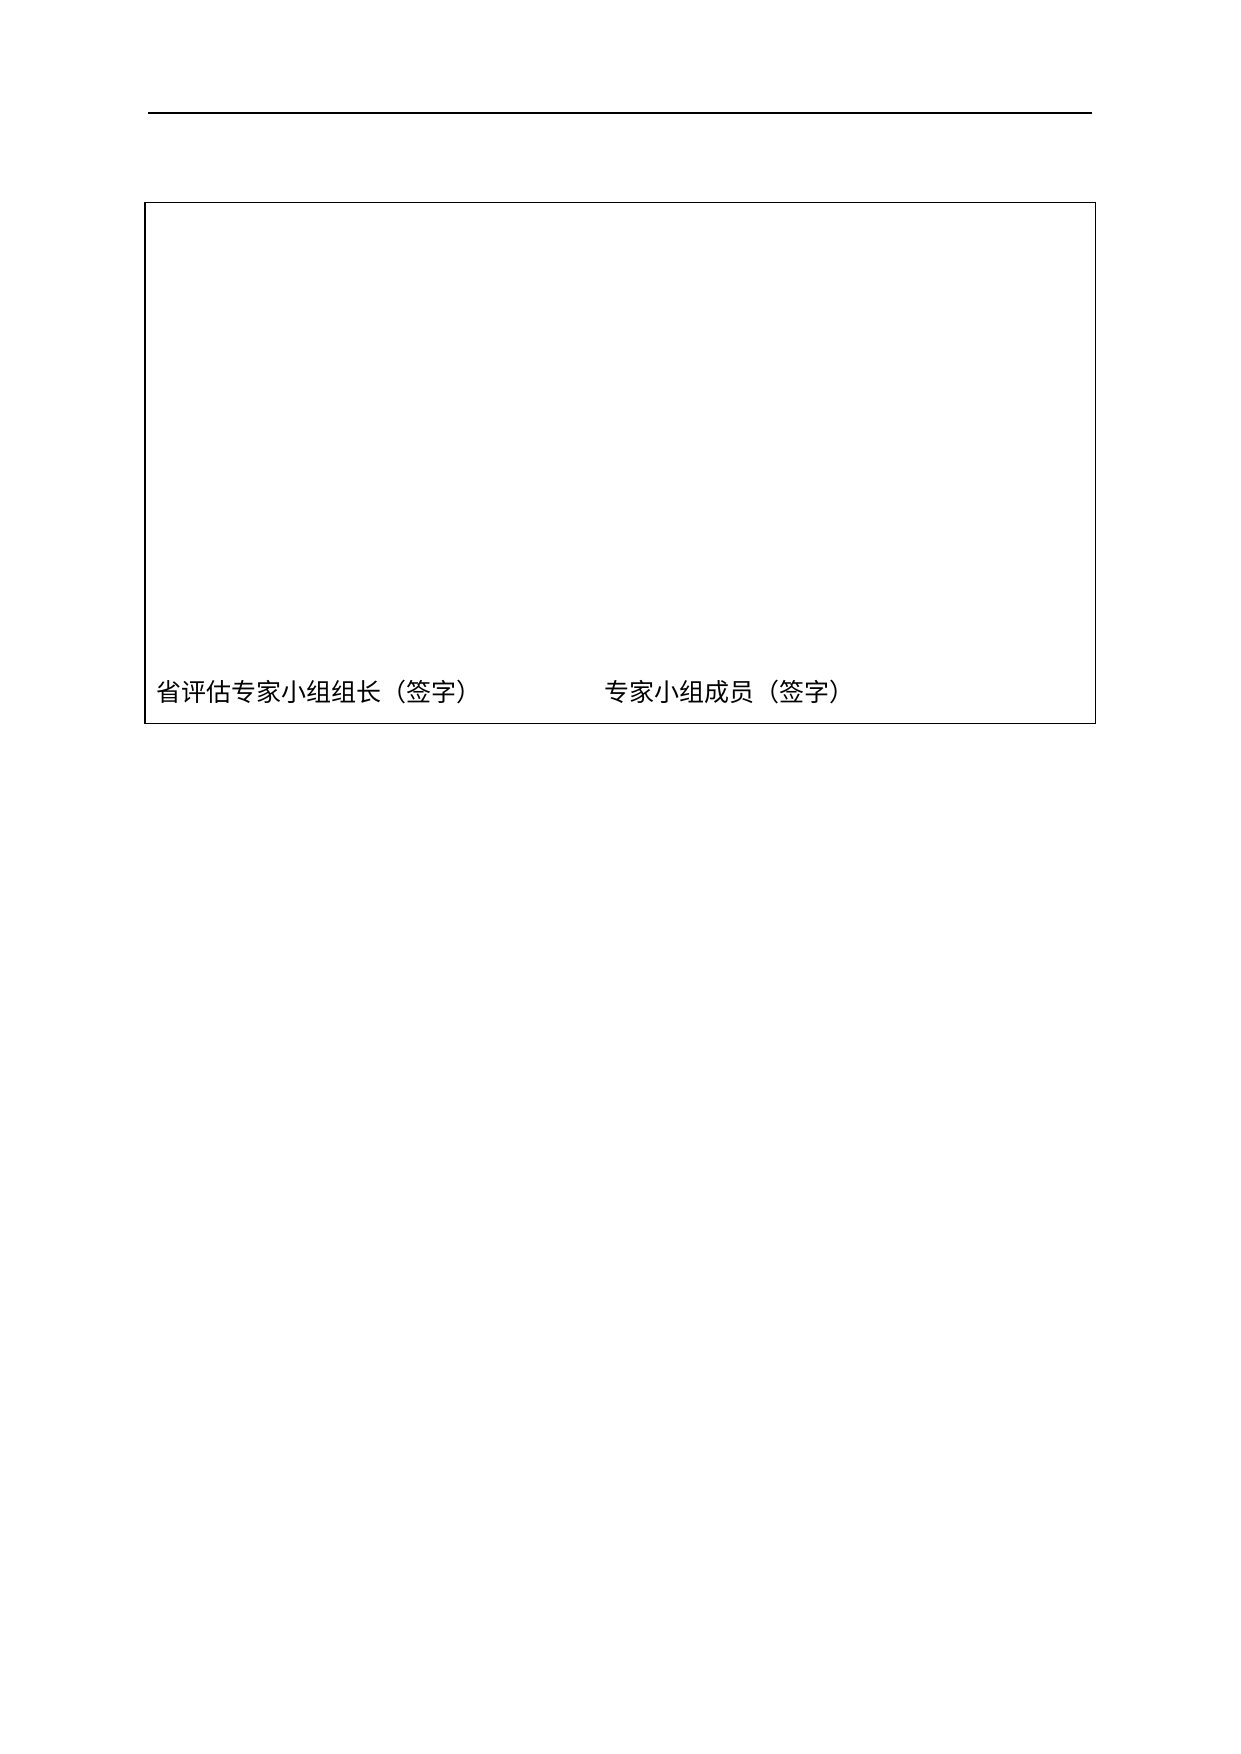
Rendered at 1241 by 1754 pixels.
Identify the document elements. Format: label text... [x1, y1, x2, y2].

table_cell 省评估专家小组组长（签字） 专家小组成员（签字） [146, 203, 1095, 723]
